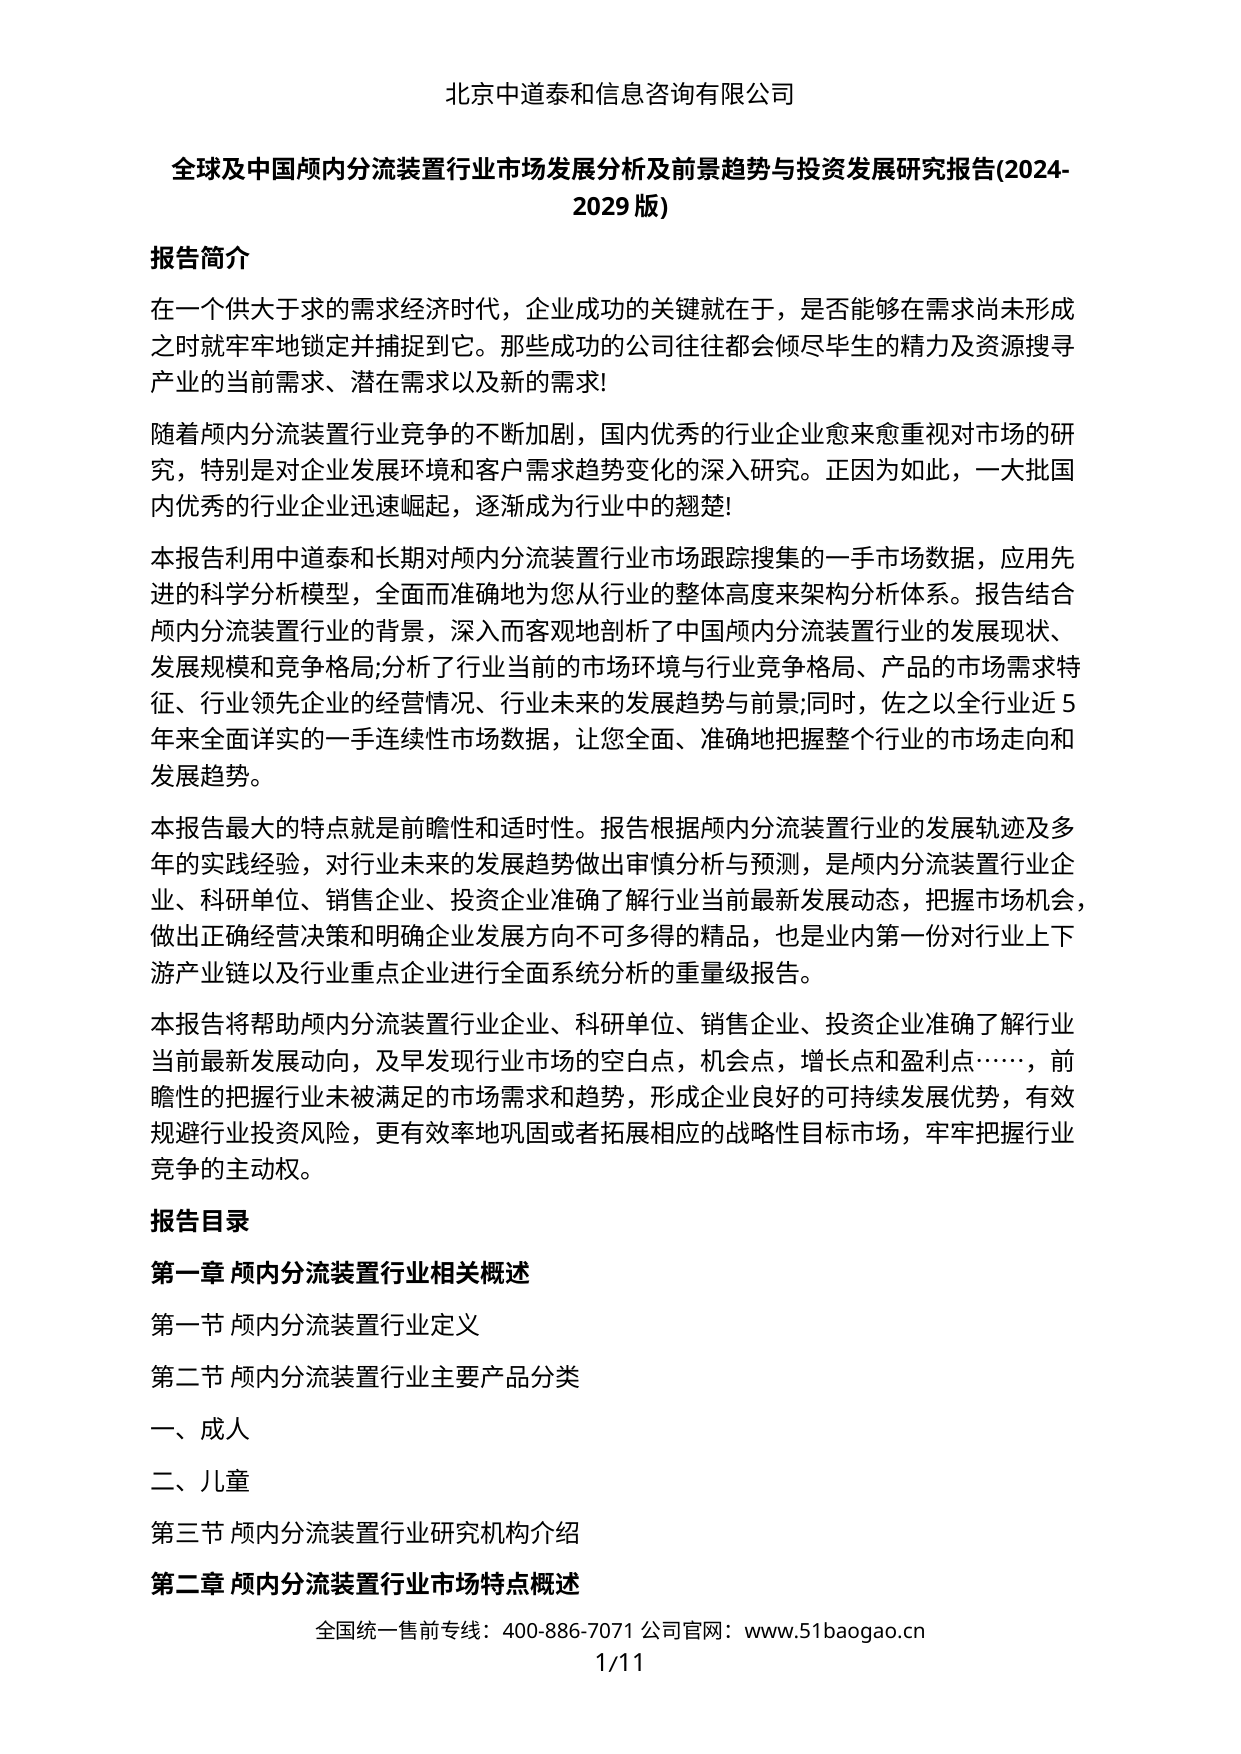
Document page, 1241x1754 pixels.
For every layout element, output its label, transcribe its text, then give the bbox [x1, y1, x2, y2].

text 随着颅内分流装置行业竞争的不断加剧，国内优秀的行业企业愈来愈重视对市场的研究，特别是对企业发展环境和客户需求趋势变化的深入研究。正因为如此，一大批国内优秀的行业企业迅速崛起，逐渐成为行业中的翘楚! [150, 414, 1090, 523]
text 本报告最大的特点就是前瞻性和适时性。报告根据颅内分流装置行业的发展轨迹及多年的实践经验，对行业未来的发展趋势做出审慎分析与预测，是颅内分流装置行业企业、科研单位、销售企业、投资企业准确了解行业当前最新发展动态，把握市场机会，做出正确经营决策和明确企业发展方向不可多得的精品，也是业内第一份对行业上下游产业链以及行业重点企业进行全面系统分析的重量级报告。 [150, 808, 1090, 989]
text 第二章 颅内分流装置行业市场特点概述 [150, 1565, 1090, 1601]
text 一、成人 [150, 1409, 1090, 1446]
text 本报告将帮助颅内分流装置行业企业、科研单位、销售企业、投资企业准确了解行业当前最新发展动向，及早发现行业市场的空白点，机会点，增长点和盈利点……，前瞻性的把握行业未被满足的市场需求和趋势，形成企业良好的可持续发展优势，有效规避行业投资风险，更有效率地巩固或者拓展相应的战略性目标市场，牢牢把握行业竞争的主动权。 [150, 1005, 1090, 1186]
text 全球及中国颅内分流装置行业市场发展分析及前景趋势与投资发展研究报告(2024-2029版) [150, 150, 1090, 222]
text 第三节 颅内分流装置行业研究机构介绍 [150, 1513, 1090, 1549]
text 二、儿童 [150, 1461, 1090, 1497]
text 本报告利用中道泰和长期对颅内分流装置行业市场跟踪搜集的一手市场数据，应用先进的科学分析模型，全面而准确地为您从行业的整体高度来架构分析体系。报告结合颅内分流装置行业的背景，深入而客观地剖析了中国颅内分流装置行业的发展现状、发展规模和竞争格局;分析了行业当前的市场环境与行业竞争格局、产品的市场需求特征、行业领先企业的经营情况、行业未来的发展趋势与前景;同时，佐之以全行业近5年来全面详实的一手连续性市场数据，让您全面、准确地把握整个行业的市场走向和发展趋势。 [150, 539, 1090, 792]
text 在一个供大于求的需求经济时代，企业成功的关键就在于，是否能够在需求尚未形成之时就牢牢地锁定并捕捉到它。那些成功的公司往往都会倾尽毕生的精力及资源搜寻产业的当前需求、潜在需求以及新的需求! [150, 290, 1090, 399]
text 报告目录 [150, 1202, 1090, 1238]
text 第一节 颅内分流装置行业定义 [150, 1306, 1090, 1342]
text 第一章 颅内分流装置行业相关概述 [150, 1254, 1090, 1290]
text 报告简介 [150, 238, 1090, 274]
text 第二节 颅内分流装置行业主要产品分类 [150, 1357, 1090, 1394]
